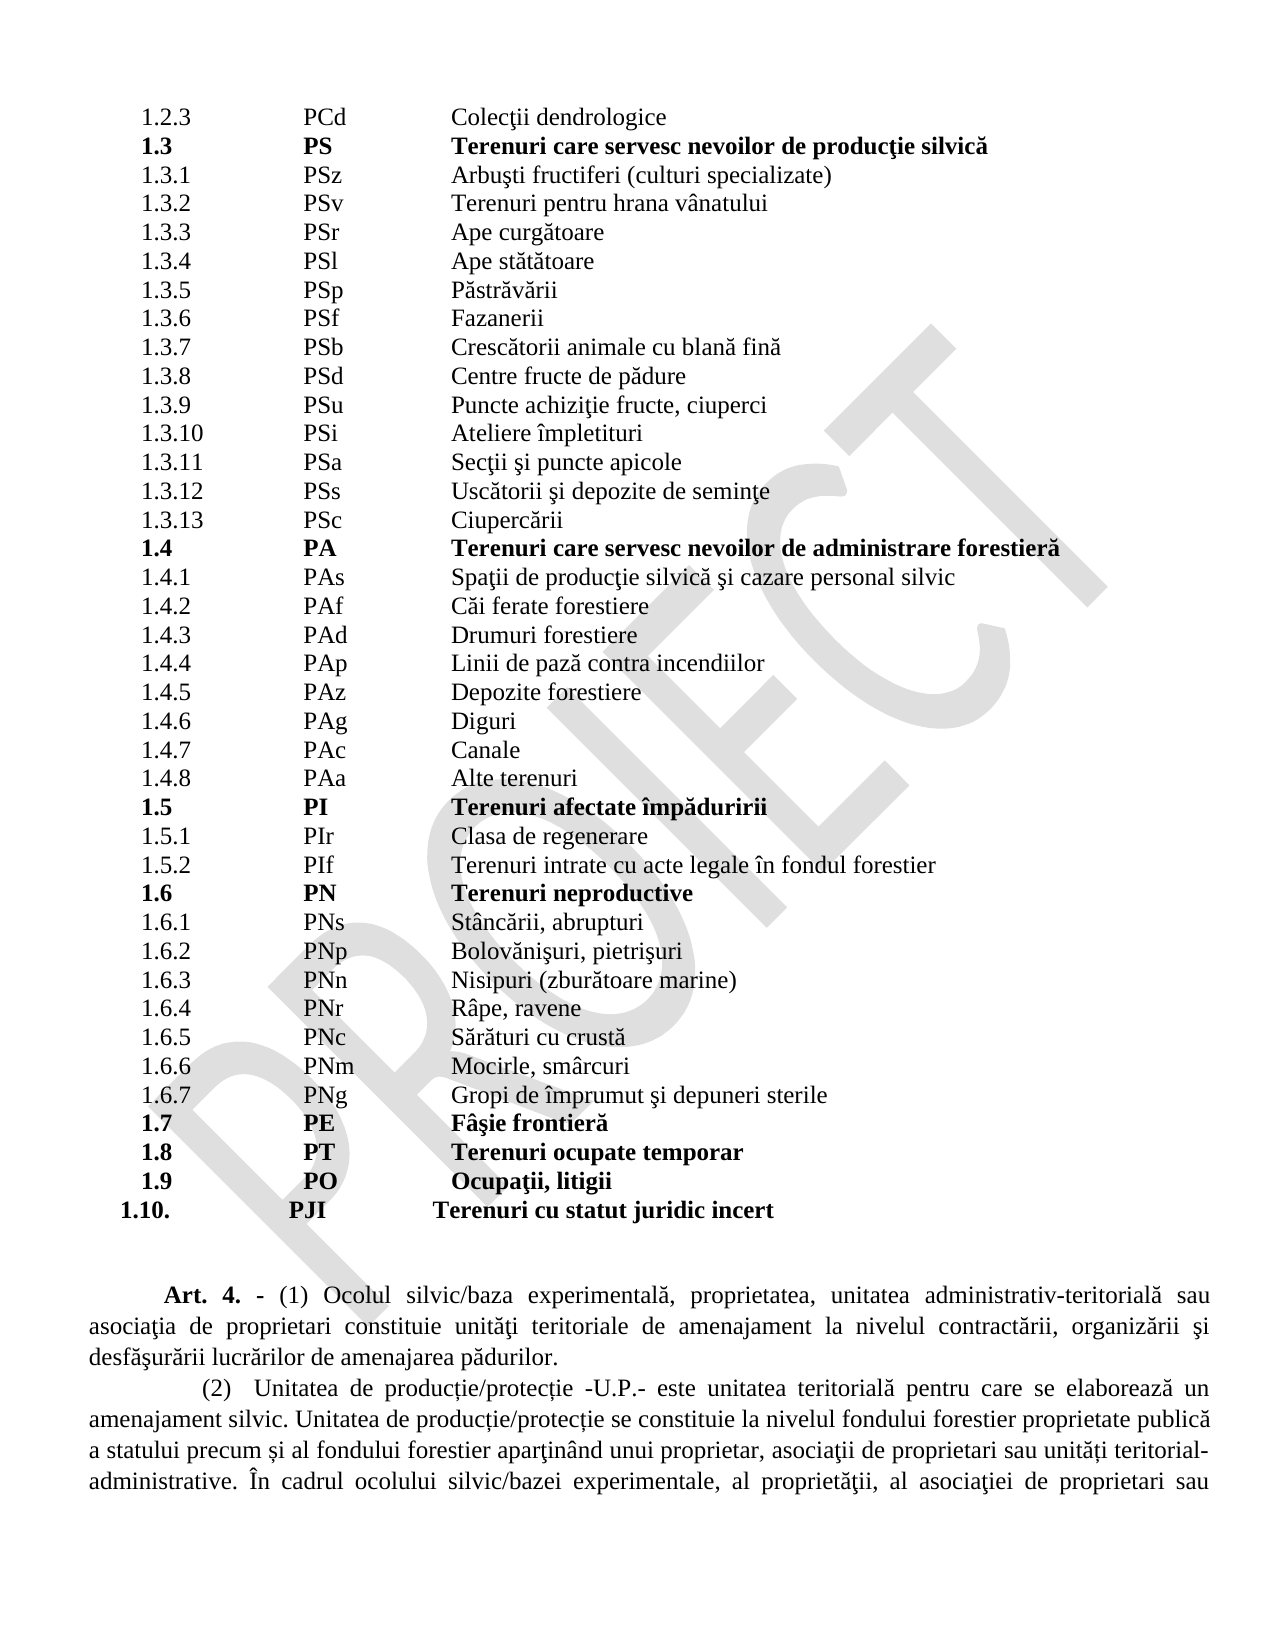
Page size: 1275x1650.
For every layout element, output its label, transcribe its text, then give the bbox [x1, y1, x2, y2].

table_cell 1.3.13 [130, 505, 292, 533]
table_cell Nisipuri (zburătoare marine) [440, 965, 1089, 993]
table_cell Râpe, ravene [440, 994, 1089, 1022]
table_cell 1.3.3 [130, 217, 292, 246]
table_cell 1.3.9 [130, 390, 292, 418]
table_cell 1.4 [130, 534, 292, 562]
table_cell 1.3.11 [130, 447, 292, 476]
table_cell 1.4.4 [130, 649, 292, 677]
table_cell 1.5.2 [130, 850, 292, 878]
table_cell 1.6.2 [130, 936, 292, 965]
text Art. 4. - (1) Ocolul silvic/baza experimentală, proprietatea, unitatea administrativ-teritorială sau asociaţia de proprietari constituie unităţi teritoriale de amenajament la nivelul contractării, organizării şi desfăşurării lucrărilor de amenajarea pădurilor. [89, 1280, 1211, 1371]
table_cell Canale [440, 735, 1089, 763]
table_cell Uscătorii şi depozite de seminţe [440, 476, 1089, 505]
table_cell 1.3.8 [130, 361, 292, 390]
table_cell Căi ferate forestiere [440, 591, 1089, 620]
table_cell 1.3.1 [130, 160, 292, 188]
table_cell Terenuri pentru hrana vânatului [440, 189, 1089, 217]
table_cell Linii de pază contra incendiilor [440, 649, 1089, 677]
table_cell PSv [292, 189, 439, 217]
table_cell 1.4.1 [130, 562, 292, 591]
table_cell PAz [292, 677, 439, 706]
table_cell PNr [292, 994, 439, 1022]
table_cell Gropi de împrumut şi depuneri sterile [440, 1080, 1089, 1108]
table_cell PE [292, 1109, 439, 1137]
table_cell Terenuri neproductive [440, 879, 1089, 907]
table_cell Terenuri intrate cu acte legale în fondul forestier [440, 850, 1089, 878]
table_cell PNn [292, 965, 439, 993]
table_cell 1.6 [130, 879, 292, 907]
table_cell 1.8 [130, 1137, 292, 1166]
table_cell PAs [292, 562, 439, 591]
table_cell 1.9 [130, 1166, 292, 1195]
table_cell 1.5 [130, 792, 292, 821]
table_cell 1.4.6 [130, 706, 292, 735]
table_cell 1.3.2 [130, 189, 292, 217]
table_cell PI [292, 792, 439, 821]
table_cell PAp [292, 649, 439, 677]
table_cell Ocupaţii, litigii [440, 1166, 1089, 1195]
table_cell 1.3.10 [130, 419, 292, 447]
table_cell Colecţii dendrologice [440, 102, 1089, 131]
table_cell Arbuşti fructiferi (culturi specializate) [440, 160, 1089, 188]
table_cell PS [292, 131, 439, 160]
table_cell 1.3.4 [130, 246, 292, 275]
table_cell 1.6.7 [130, 1080, 292, 1108]
table_cell PO [292, 1166, 439, 1195]
table_cell 1.4.3 [130, 620, 292, 648]
table_cell PNm [292, 1051, 439, 1080]
table_cell Fâşie frontieră [440, 1109, 1089, 1137]
table_cell PSl [292, 246, 439, 275]
table_cell 1.3.12 [130, 476, 292, 505]
table_cell PAc [292, 735, 439, 763]
table_cell 1.4.7 [130, 735, 292, 763]
table_cell PSi [292, 419, 439, 447]
table_cell 1.7 [130, 1109, 292, 1137]
table_cell 1.5.1 [130, 821, 292, 850]
table_cell PSf [292, 304, 439, 332]
table_cell 1.6.1 [130, 907, 292, 936]
table_cell 1.6.5 [130, 1022, 292, 1051]
table_cell 1.4.2 [130, 591, 292, 620]
table_cell Clasa de regenerare [440, 821, 1089, 850]
table_cell Terenuri ocupate temporar [440, 1137, 1089, 1166]
table_cell Sărături cu crustă [440, 1022, 1089, 1051]
table_cell PAa [292, 764, 439, 792]
table_cell Ape curgătoare [440, 217, 1089, 246]
table_cell PSu [292, 390, 439, 418]
table_cell PIf [292, 850, 439, 878]
table_cell 1.3 [130, 131, 292, 160]
table_cell Centre fructe de pădure [440, 361, 1089, 390]
table_cell Depozite forestiere [440, 677, 1089, 706]
table_cell PAg [292, 706, 439, 735]
table_cell Alte terenuri [440, 764, 1089, 792]
table_cell PNs [292, 907, 439, 936]
table_cell Terenuri afectate împăduririi [440, 792, 1089, 821]
table_cell Secţii şi puncte apicole [440, 447, 1089, 476]
table_cell 1.6.4 [130, 994, 292, 1022]
table_cell PSp [292, 275, 439, 303]
table_cell PSs [292, 476, 439, 505]
table_cell Diguri [440, 706, 1089, 735]
table_cell PSd [292, 361, 439, 390]
table_cell PT [292, 1137, 439, 1166]
table_cell Mocirle, smârcuri [440, 1051, 1089, 1080]
table_cell PSc [292, 505, 439, 533]
table_cell PSa [292, 447, 439, 476]
table_cell 1.6.6 [130, 1051, 292, 1080]
table_cell 1.4.8 [130, 764, 292, 792]
table_cell Bolovănişuri, pietrişuri [440, 936, 1089, 965]
table_cell PSz [292, 160, 439, 188]
table_cell PCd [292, 102, 439, 131]
table_cell Puncte achiziţie fructe, ciuperci [440, 390, 1089, 418]
table_cell PIr [292, 821, 439, 850]
table_cell Terenuri care servesc nevoilor de producţie silvică [440, 131, 1089, 160]
table_cell PAf [292, 591, 439, 620]
table_cell Crescătorii animale cu blană fină [440, 332, 1089, 361]
table_cell PA [292, 534, 439, 562]
table_cell PNp [292, 936, 439, 965]
table_cell 1.4.5 [130, 677, 292, 706]
table_cell Terenuri care servesc nevoilor de administrare forestieră [440, 534, 1089, 562]
table_cell PSr [292, 217, 439, 246]
table_cell Ateliere împletituri [440, 419, 1089, 447]
table_cell 1.3.7 [130, 332, 292, 361]
table_cell Ape stătătoare [440, 246, 1089, 275]
table_cell 1.2.3 [130, 102, 292, 131]
table_cell PN [292, 879, 439, 907]
table_cell Stâncării, abrupturi [440, 907, 1089, 936]
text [89, 1373, 1211, 1495]
table_cell Spaţii de producţie silvică şi cazare personal silvic [440, 562, 1089, 591]
table_cell PSb [292, 332, 439, 361]
table_cell PAd [292, 620, 439, 648]
table_cell Păstrăvării [440, 275, 1089, 303]
table_cell 1.3.6 [130, 304, 292, 332]
text 1.10. PJI Terenuri cu statut juridic incert [89, 1195, 1211, 1223]
table_cell PNg [292, 1080, 439, 1108]
table_cell 1.6.3 [130, 965, 292, 993]
table_cell Drumuri forestiere [440, 620, 1089, 648]
table_cell Fazanerii [440, 304, 1089, 332]
table_cell 1.3.5 [130, 275, 292, 303]
table_cell Ciupercării [440, 505, 1089, 533]
table_cell PNc [292, 1022, 439, 1051]
